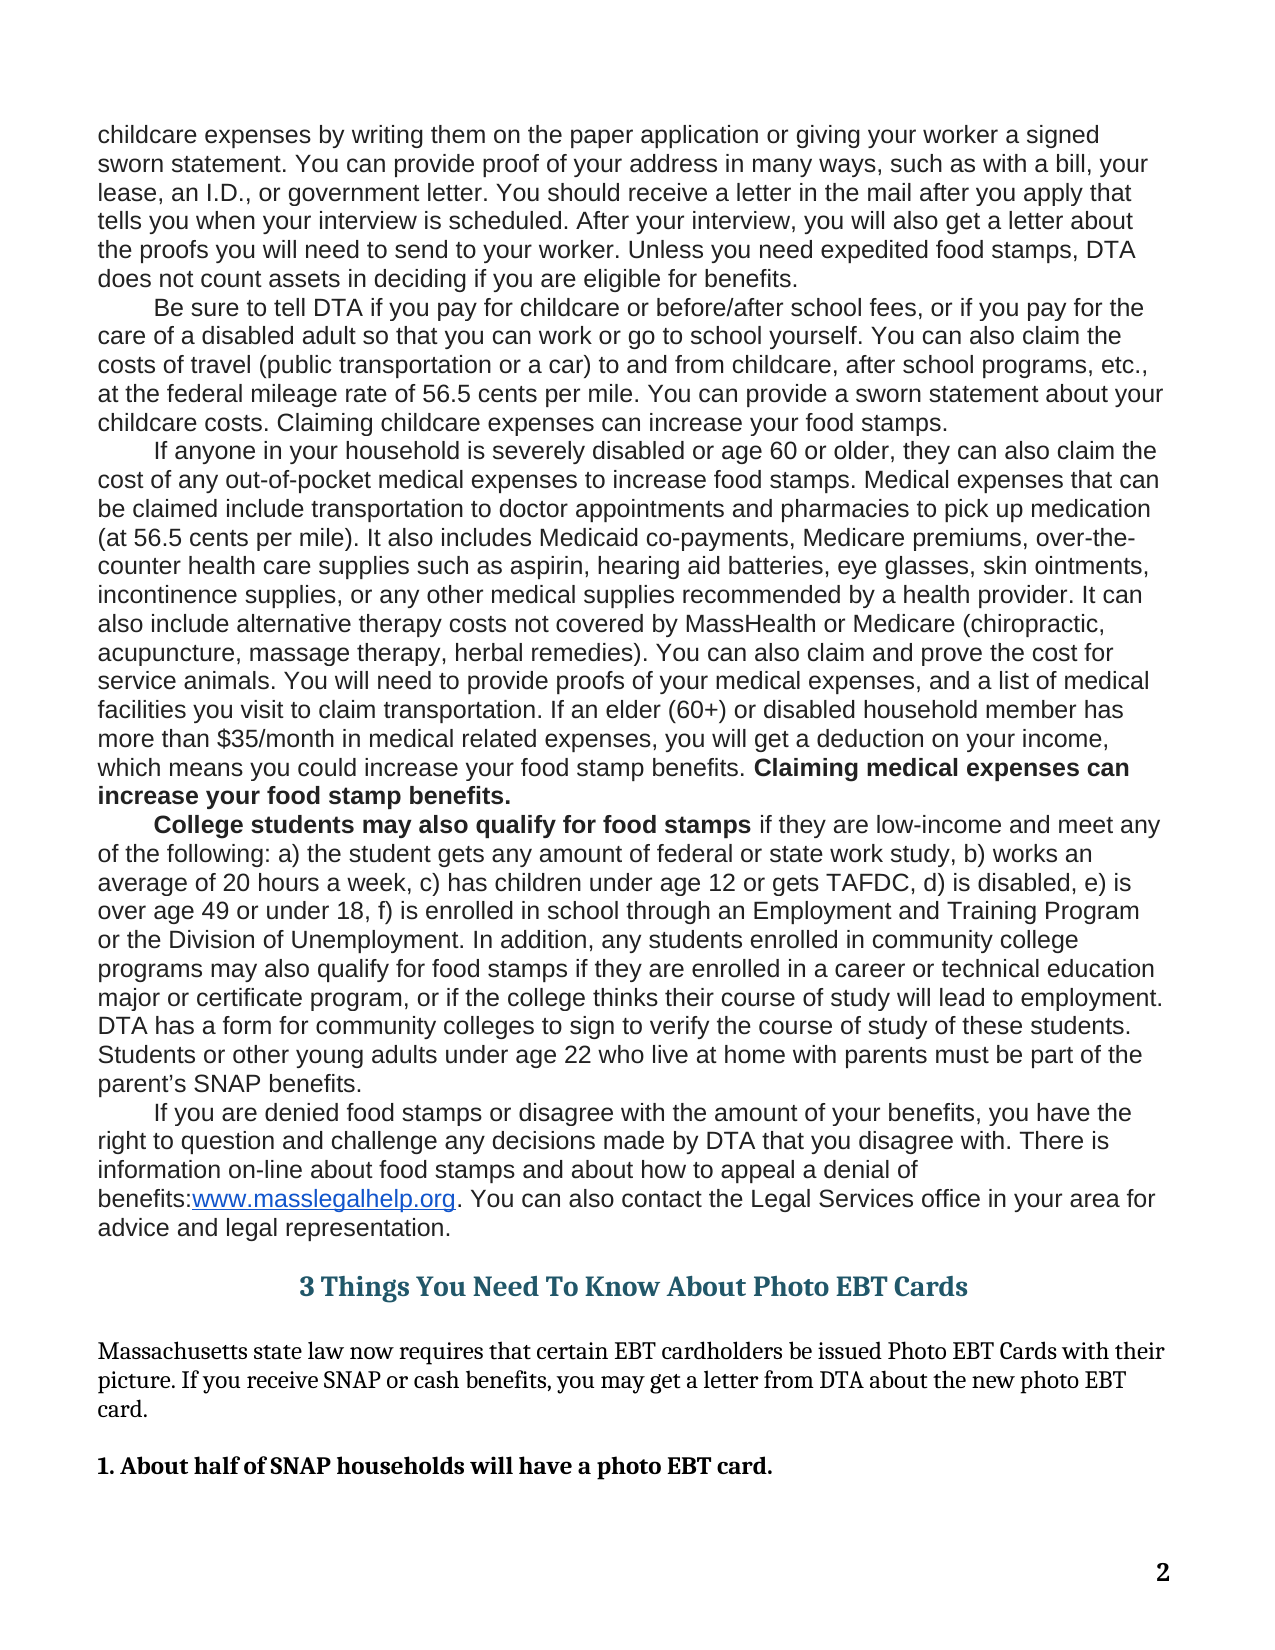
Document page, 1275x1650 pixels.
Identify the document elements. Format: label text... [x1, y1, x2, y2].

text Massachusetts state law now requires that certain EBT cardholders be issued Photo EBT Cards with their picture. If you receive SNAP or cash benefits, you may get a letter from DTA about the new photo EBT card. [97, 1337, 1170, 1423]
text 1. About half of SNAP households will have a photo EBT card. [97, 1452, 1170, 1481]
text 3 Things You Need To Know About Photo EBT Cards [97, 1270, 1170, 1303]
